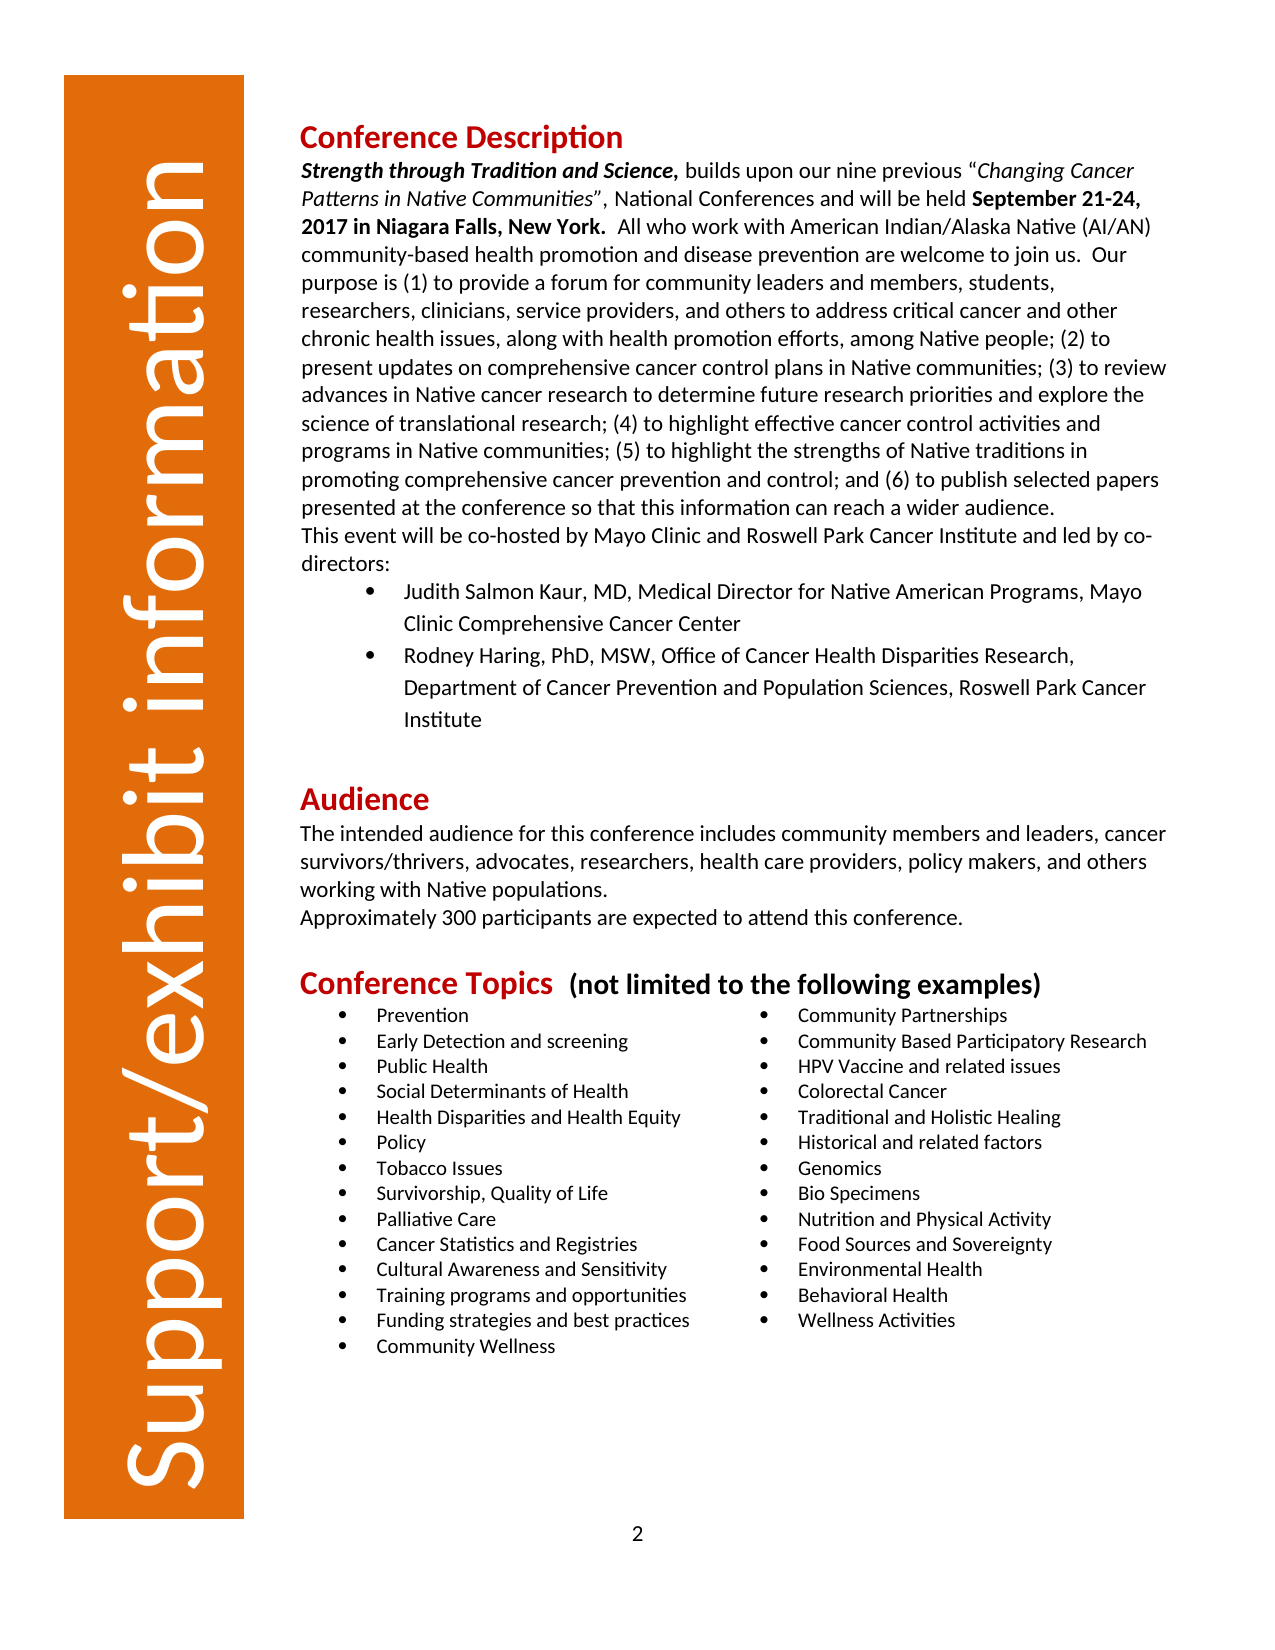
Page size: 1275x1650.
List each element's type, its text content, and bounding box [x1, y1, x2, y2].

table_cell Conference Description Strength through Tradition and Science, builds upon our nine previous “Changing Cancer Patterns in Native Communities”, National Conferences and will be held September 21-24, 2017 in Niagara Falls, New York. All who work with American Indian/Alaska Native (AI/AN) community-based health promotion and disease prevention are welcome to join us. Our purpose is (1) to provide a forum for community leaders and members, students, researchers, clinicians, service providers, and others to address critical cancer and other chronic health issues, along with health promotion efforts, among Native people; (2) to present updates on comprehensive cancer control plans in Native communities; (3) to review advances in Native cancer research to determine future research priorities and explore the science of translational research; (4) to highlight effective cancer control activities and programs in Native communities; (5) to highlight the strengths of Native traditions in promoting comprehensive cancer prevention and control; and (6) to publish selected papers presented at the conference so that this information can reach a wider audience. This event will be co-hosted by Mayo Clinic and Roswell Park Cancer Institute and led by co- directors: Judith Salmon Kaur, MD, Medical Director for Native American Programs, Mayo Clinic Comprehensive Cancer Center Rodney Haring, PhD, MSW, Office of Cancer Health Disparities Research, Department of Cancer Prevention and Population Sciences, Roswell Park Cancer Institute Audience The intended audience for this conference includes community members and leaders, cancer survivors/thrivers, advocates, researchers, health care providers, policy makers, and others working with Native populations. Approximately 300 participants are expected to attend this conference. Conference Topics (not limited to the following examples) [244, 75, 1183, 1519]
table_cell Support/exhibit information [64, 75, 244, 1519]
